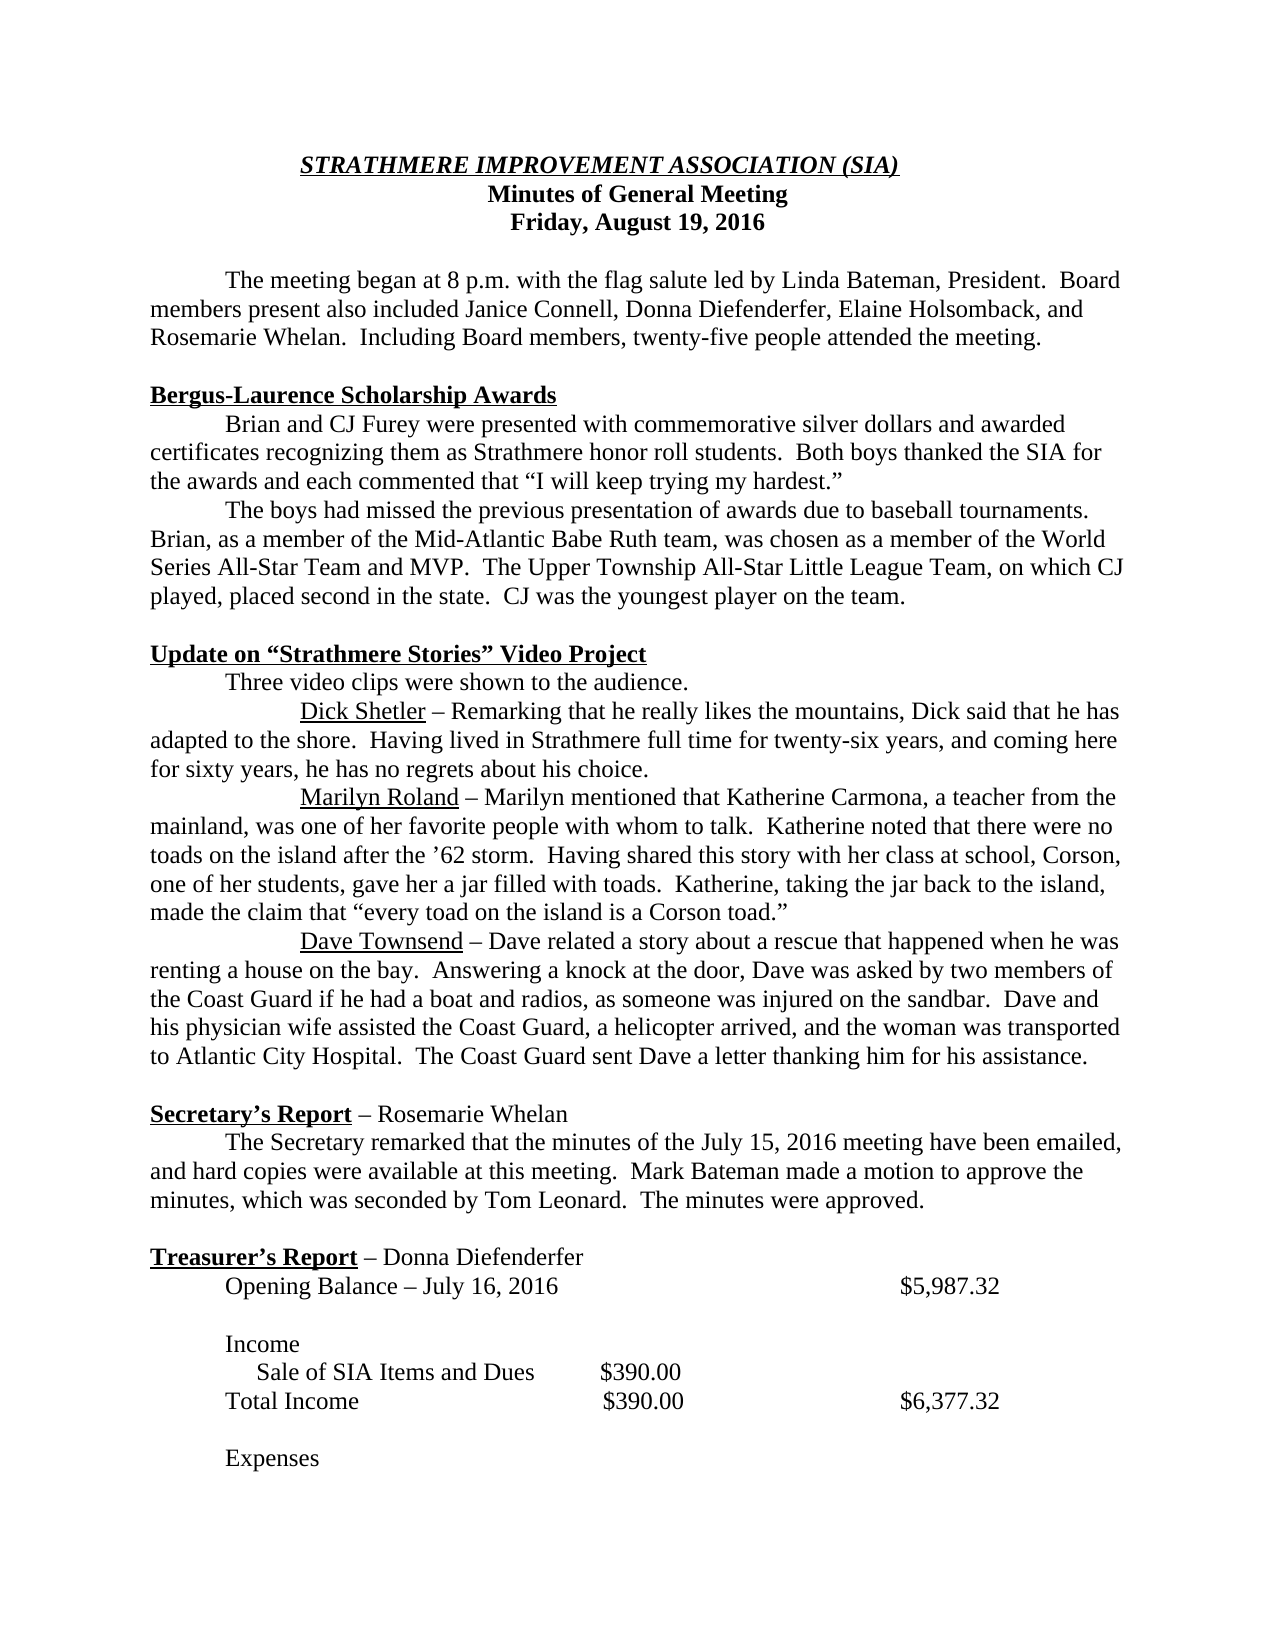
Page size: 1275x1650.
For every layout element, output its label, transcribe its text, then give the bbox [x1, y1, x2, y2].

text Friday, August 19, 2016 [150, 207, 1125, 236]
text Brian and CJ Furey were presented with commemorative silver dollars and awarded certificates recognizing them as Strathmere honor roll students. Both boys thanked the SIA for the awards and each commented that “I will keep trying my hardest.” [150, 409, 1125, 495]
text Treasurer’s Report – Donna Diefenderfer [150, 1242, 1125, 1271]
text Bergus-Laurence Scholarship Awards [150, 380, 1125, 409]
text The boys had missed the previous presentation of awards due to baseball tournaments. Brian, as a member of the Mid-Atlantic Babe Ruth team, was chosen as a member of the World Series All-Star Team and MVP. The Upper Township All-Star Little League Team, on which CJ played, placed second in the state. CJ was the youngest player on the team. [150, 495, 1125, 610]
text Dave Townsend – Dave related a story about a rescue that happened when he was renting a house on the bay. Answering a knock at the door, Dave was asked by two members of the Coast Guard if he had a boat and radios, as someone was injured on the sandbar. Dave and his physician wife assisted the Coast Guard, a helicopter arrived, and the woman was transported to Atlantic City Hospital. The Coast Guard sent Dave a letter thanking him for his assistance. [150, 926, 1125, 1070]
text Sale of SIA Items and Dues $390.00 [150, 1357, 1125, 1386]
text Total Income $390.00 $6,377.32 [150, 1386, 1125, 1415]
text Expenses [150, 1443, 1125, 1472]
text Minutes of General Meeting [150, 179, 1125, 207]
text Income [150, 1329, 1125, 1357]
text Marilyn Roland – Marilyn mentioned that Katherine Carmona, a teacher from the mainland, was one of her favorite people with whom to talk. Katherine noted that there were no toads on the island after the ’62 storm. Having shared this story with her class at school, Corson, one of her students, gave her a jar filled with toads. Katherine, taking the jar back to the island, made the claim that “every toad on the island is a Corson toad.” [150, 782, 1125, 926]
text Dick Shetler – Remarking that he really likes the mountains, Dick said that he has adapted to the shore. Having lived in Strathmere full time for twenty-six years, and coming here for sixty years, he has no regrets about his choice. [150, 696, 1125, 782]
text The meeting began at 8 p.m. with the flag salute led by Linda Bateman, President. Board members present also included Janice Connell, Donna Diefenderfer, Elaine Holsomback, and Rosemarie Whelan. Including Board members, twenty-five people attended the meeting. [150, 265, 1125, 351]
text STRATHMERE IMPROVEMENT ASSOCIATION (SIA) [300, 150, 1125, 179]
text Secretary’s Report – Rosemarie Whelan [150, 1099, 1125, 1127]
text The Secretary remarked that the minutes of the July 15, 2016 meeting have been emailed, and hard copies were available at this meeting. Mark Bateman made a motion to approve the minutes, which was seconded by Tom Leonard. The minutes were approved. [150, 1127, 1125, 1214]
text Update on “Strathmere Stories” Video Project [150, 639, 1125, 667]
text Opening Balance – July 16, 2016 $5,987.32 [150, 1271, 1125, 1300]
text Three video clips were shown to the audience. [150, 667, 1125, 696]
